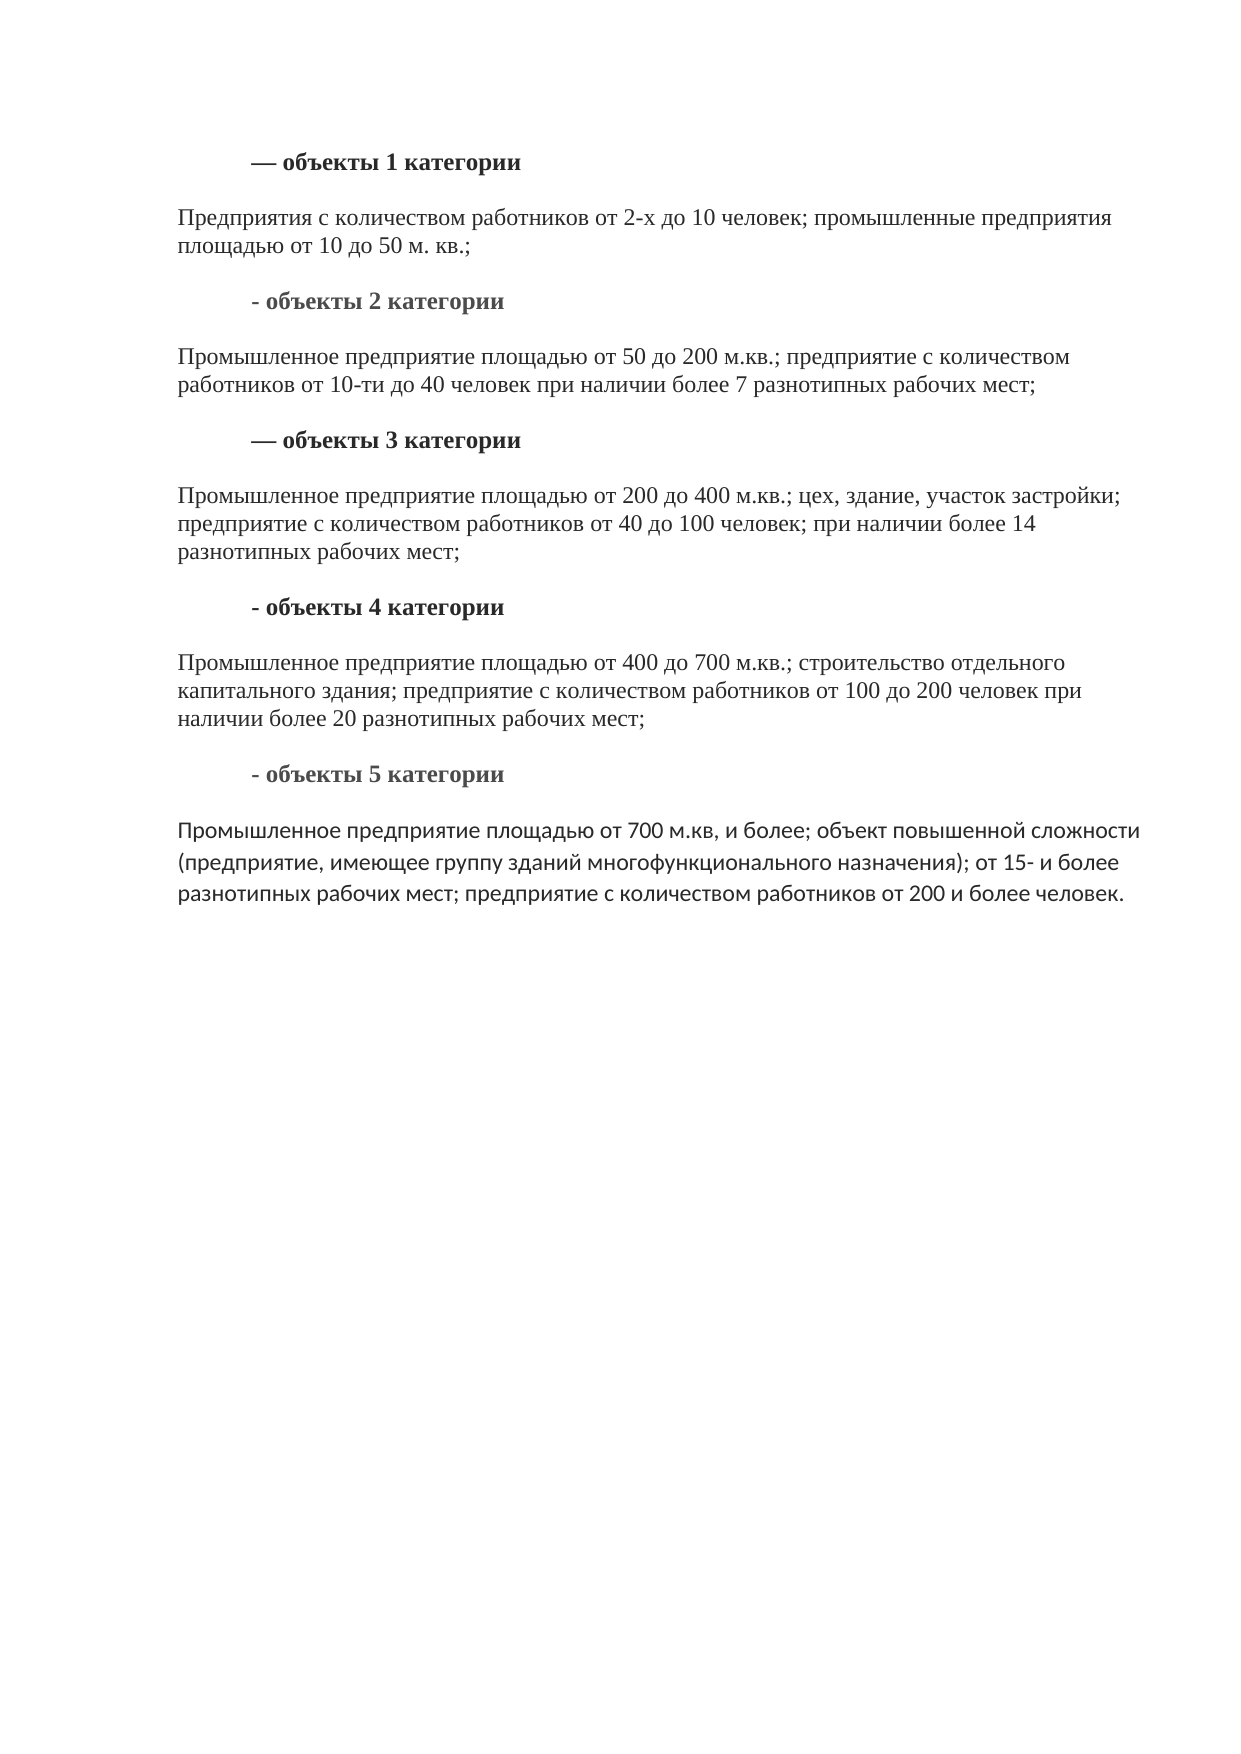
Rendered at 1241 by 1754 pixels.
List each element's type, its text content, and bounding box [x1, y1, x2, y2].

text Предприятия с количеством работников от 2-х до 10 человек; промышленные предприятия площадью от 10 до 50 м. кв.; [177, 203, 1152, 258]
list — объекты 1 категории [177, 147, 1152, 176]
text Промышленное предприятие площадью от 700 м.кв, и более; объект повышенной сложности (предприятие, имеющее группу зданий многофункционального назначения); от 15- и более разнотипных рабочих мест; предприятие с количеством работников от 200 и более человек. [177, 815, 1152, 907]
text Промышленное предприятие площадью от 200 до 400 м.кв.; цех, здание, участок застройки; предприятие с количеством работников от 40 до 100 человек; при наличии более 14 разнотипных рабочих мест; [177, 482, 1152, 564]
list - объекты 5 категории [177, 759, 1152, 787]
list - объекты 4 категории [177, 592, 1152, 621]
list - объекты 2 категории [177, 286, 1152, 315]
text Промышленное предприятие площадью от 50 до 200 м.кв.; предприятие с количеством работников от 10-ти до 40 человек при наличии более 7 разнотипных рабочих мест; [177, 342, 1152, 398]
text Промышленное предприятие площадью от 400 до 700 м.кв.; строительство отдельного капитального здания; предприятие с количеством работников от 100 до 200 человек при наличии более 20 разнотипных рабочих мест; [177, 648, 1152, 731]
list — объекты 3 категории [177, 425, 1152, 454]
